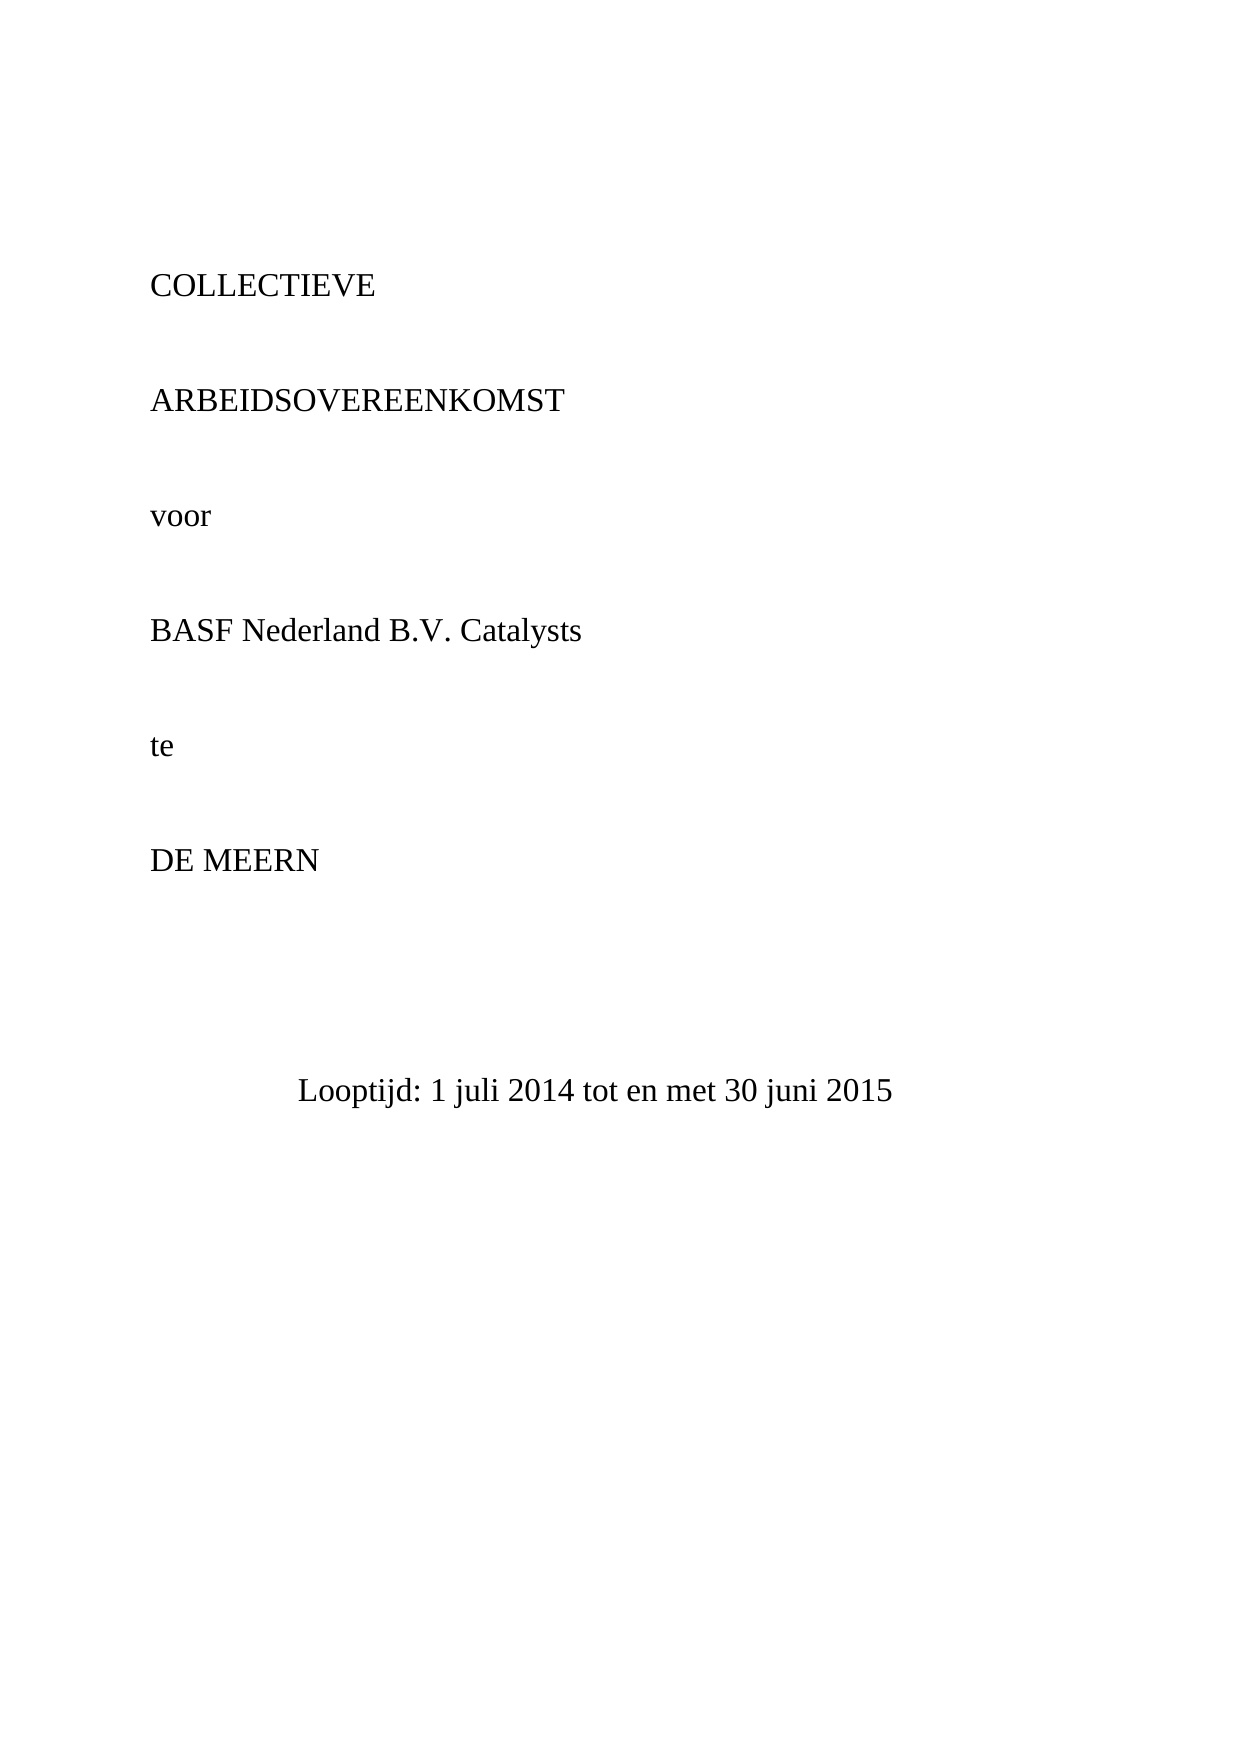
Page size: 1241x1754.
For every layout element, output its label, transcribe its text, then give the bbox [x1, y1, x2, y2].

text Looptijd: 1 juli 2014 tot en met 30 juni 2015 [298, 1070, 1090, 1108]
text DE MEERN [150, 840, 1090, 878]
text te [150, 725, 1090, 763]
text ARBEIDSOVEREENKOMST [150, 380, 1090, 418]
text COLLECTIEVE [150, 265, 1090, 303]
text voor [150, 495, 1090, 533]
text BASF Nederland B.V. Catalysts [150, 610, 1090, 648]
